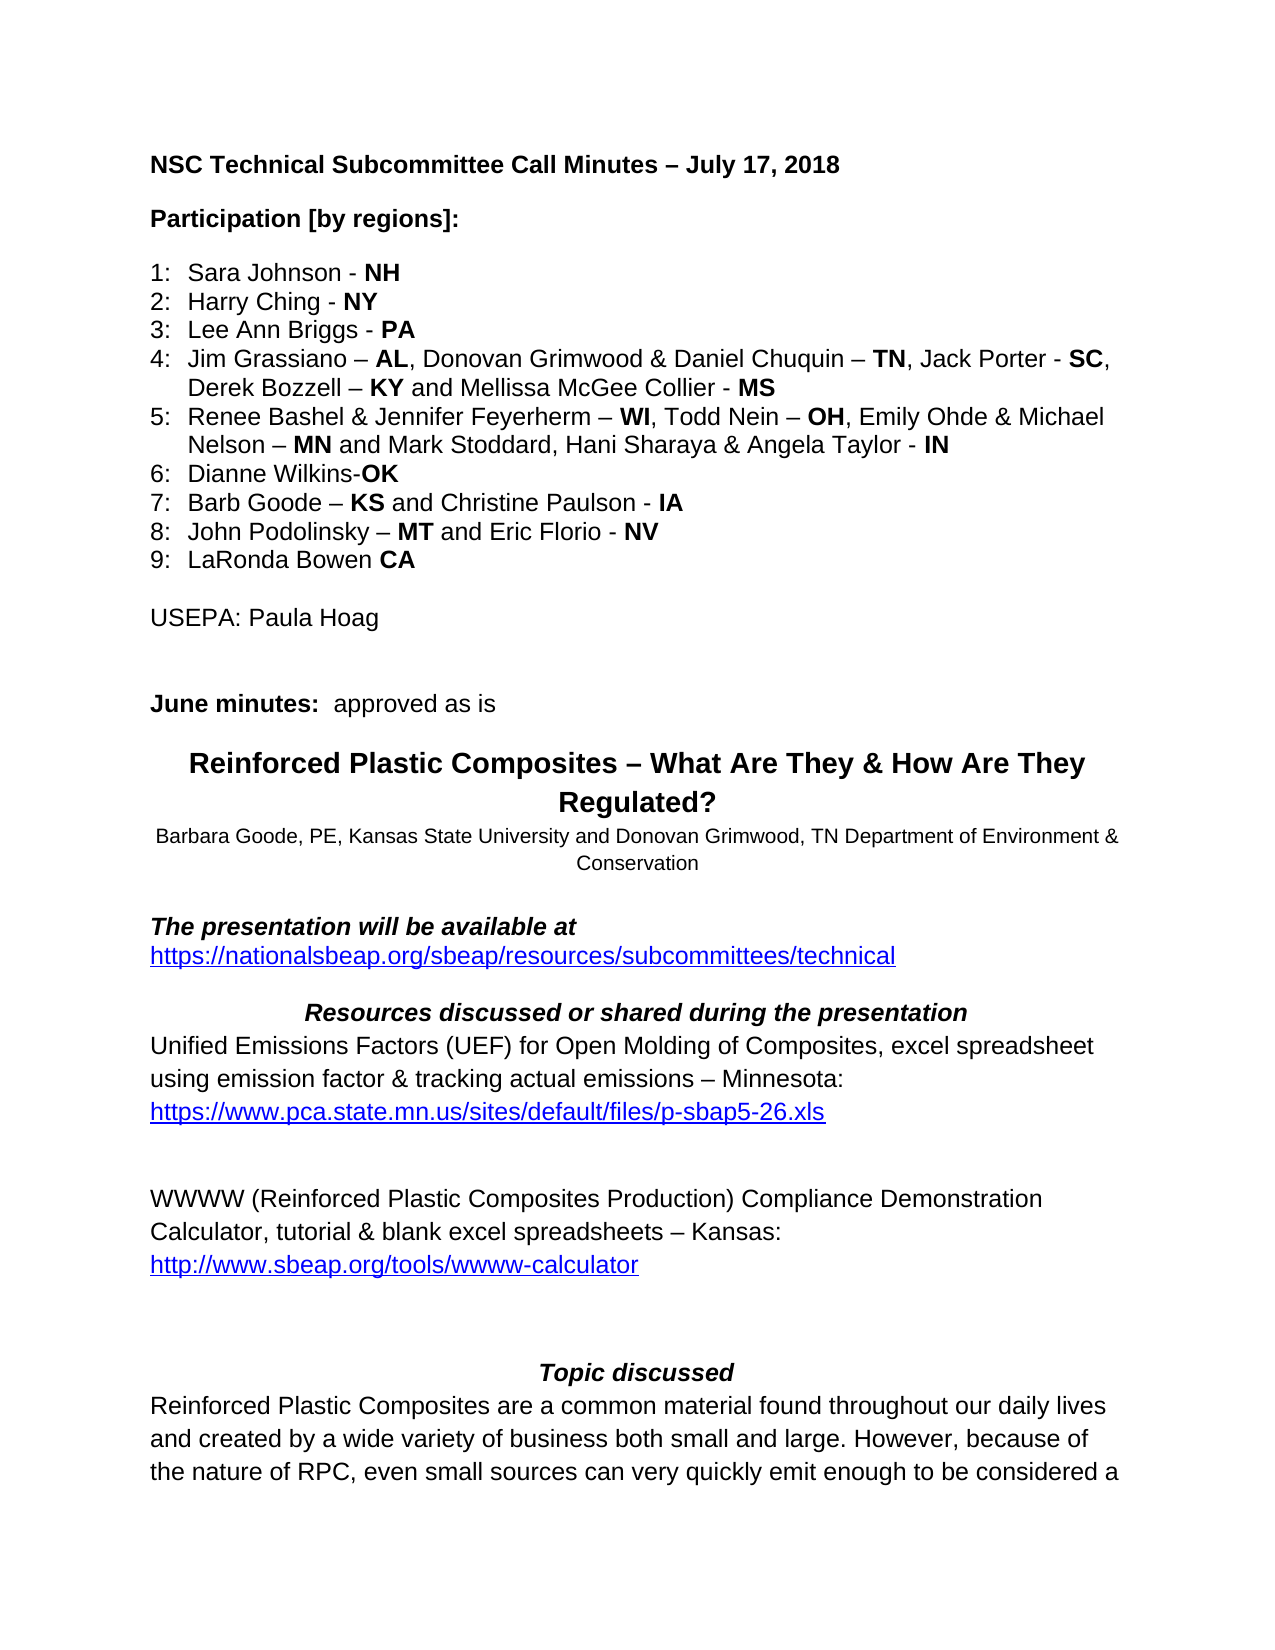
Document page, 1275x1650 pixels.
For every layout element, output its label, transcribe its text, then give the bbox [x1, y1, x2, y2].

text Unified Emissions Factors (UEF) for Open Molding of Composites, excel spreadsheet using emission factor & tracking actual emissions – Minnesota: https://www.pca.state.mn.us/sites/default/files/p-sbap5-26.xls [150, 1031, 1125, 1126]
text USEPA: Paula Hoag [150, 603, 1125, 631]
text June minutes: approved as is [150, 689, 1125, 718]
text Topic discussed [150, 1358, 1125, 1387]
text Participation [by regions]: [150, 204, 1125, 233]
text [150, 1391, 1125, 1486]
text 3: Lee Ann Briggs - PA [150, 315, 1125, 344]
text 8: John Podolinsky – MT and Eric Florio - NV [150, 516, 1125, 545]
text 1: Sara Johnson - NH [150, 258, 1125, 286]
text 5: Renee Bashel & Jennifer Feyerherm – WI, Todd Nein – OH, Emily Ohde & Michael Nelson – MN and Mark Stoddard, Hani Sharaya & Angela Taylor - IN [150, 401, 1125, 459]
text Resources discussed or shared during the presentation [150, 998, 1125, 1027]
text Barbara Goode, PE, Kansas State University and Donovan Grimwood, TN Department of Environment & Conservation [150, 823, 1125, 875]
text 4: Jim Grassiano – AL, Donovan Grimwood & Daniel Chuquin – TN, Jack Porter - SC, Derek Bozzell – KY and Mellissa McGee Collier - MS [150, 344, 1125, 401]
text 6: Dianne Wilkins-OK [150, 459, 1125, 488]
text 9: LaRonda Bowen CA [150, 545, 1125, 574]
text 2: Harry Ching - NY [150, 286, 1125, 315]
text WWWW (Reinforced Plastic Composites Production) Compliance Demonstration Calculator, tutorial & blank excel spreadsheets – Kansas: http://www.sbeap.org/tools/wwww-calculator [150, 1184, 1125, 1279]
text Reinforced Plastic Composites – What Are They & How Are They Regulated? [150, 746, 1125, 818]
text NSC Technical Subcommittee Call Minutes – July 17, 2018 [150, 150, 1125, 179]
text The presentation will be available at https://nationalsbeap.org/sbeap/resources/subcommittees/technical [150, 912, 1125, 969]
text 7: Barb Goode – KS and Christine Paulson - IA [150, 488, 1125, 516]
